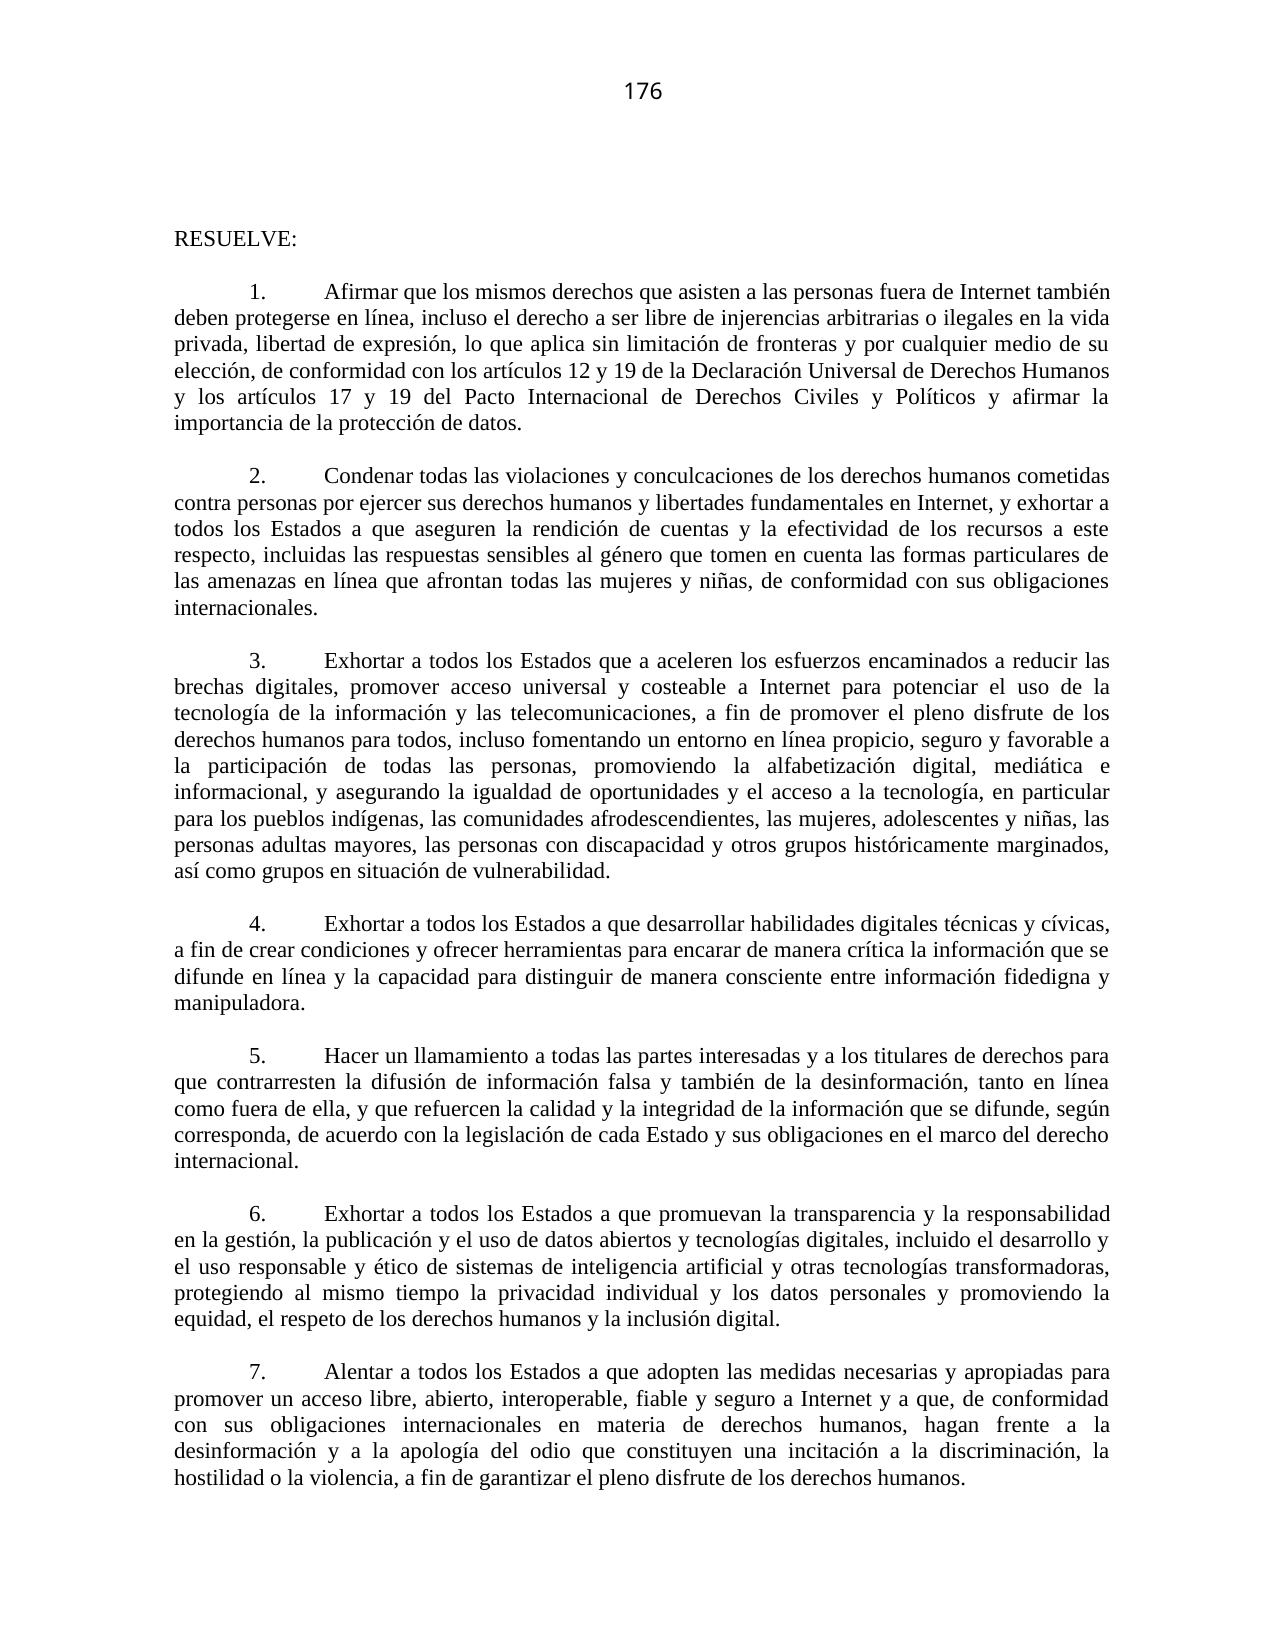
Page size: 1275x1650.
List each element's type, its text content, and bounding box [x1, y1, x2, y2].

list Hacer un llamamiento a todas las partes interesadas y a los titulares de derechos para que contrarresten la difusión de información falsa y también de la desinformación, tanto en línea como fuera de ella, y que refuercen la calidad y la integridad de la información que se difunde, según corresponda, de acuerdo con la legislación de cada Estado y sus obligaciones en el marco del derecho internacional. [174, 1042, 1111, 1174]
list Condenar todas las violaciones y conculcaciones de los derechos humanos cometidas contra personas por ejercer sus derechos humanos y libertades fundamentales en Internet, y exhortar a todos los Estados a que aseguren la rendición de cuentas y la efectividad de los recursos a este respecto, incluidas las respuestas sensibles al género que tomen en cuenta las formas particulares de las amenazas en línea que afrontan todas las mujeres y niñas, de conformidad con sus obligaciones internacionales. [174, 462, 1111, 620]
list Exhortar a todos los Estados que a aceleren los esfuerzos encaminados a reducir las brechas digitales, promover acceso universal y costeable a Internet para potenciar el uso de la tecnología de la información y las telecomunicaciones, a fin de promover el pleno disfrute de los derechos humanos para todos, incluso fomentando un entorno en línea propicio, seguro y favorable a la participación de todas las personas, promoviendo la alfabetización digital, mediática e informacional, y asegurando la igualdad de oportunidades y el acceso a la tecnología, en particular para los pueblos indígenas, las comunidades afrodescendientes, las mujeres, adolescentes y niñas, las personas adultas mayores, las personas con discapacidad y otros grupos históricamente marginados, así como grupos en situación de vulnerabilidad. [174, 647, 1111, 884]
list Alentar a todos los Estados a que adopten las medidas necesarias y apropiadas para promover un acceso libre, abierto, interoperable, fiable y seguro a Internet y a que, de conformidad con sus obligaciones internacionales en materia de derechos humanos, hagan frente a la desinformación y a la apología del odio que constituyen una incitación a la discriminación, la hostilidad o la violencia, a fin de garantizar el pleno disfrute de los derechos humanos. [174, 1358, 1111, 1490]
list Exhortar a todos los Estados a que desarrollar habilidades digitales técnicas y cívicas, a fin de crear condiciones y ofrecer herramientas para encarar de manera crítica la información que se difunde en línea y la capacidad para distinguir de manera consciente entre información fidedigna y manipuladora. [174, 910, 1111, 1016]
text RESUELVE: [174, 225, 1111, 251]
list Afirmar que los mismos derechos que asisten a las personas fuera de Internet también deben protegerse en línea, incluso el derecho a ser libre de injerencias arbitrarias o ilegales en la vida privada, libertad de expresión, lo que aplica sin limitación de fronteras y por cualquier medio de su elección, de conformidad con los artículos 12 y 19 de la Declaración Universal de Derechos Humanos y los artículos 17 y 19 del Pacto Internacional de Derechos Civiles y Políticos y afirmar la importancia de la protección de datos. [174, 278, 1111, 436]
list Exhortar a todos los Estados a que promuevan la transparencia y la responsabilidad en la gestión, la publicación y el uso de datos abiertos y tecnologías digitales, incluido el desarrollo y el uso responsable y ético de sistemas de inteligencia artificial y otras tecnologías transformadoras, protegiendo al mismo tiempo la privacidad individual y los datos personales y promoviendo la equidad, el respeto de los derechos humanos y la inclusión digital. [174, 1200, 1111, 1332]
